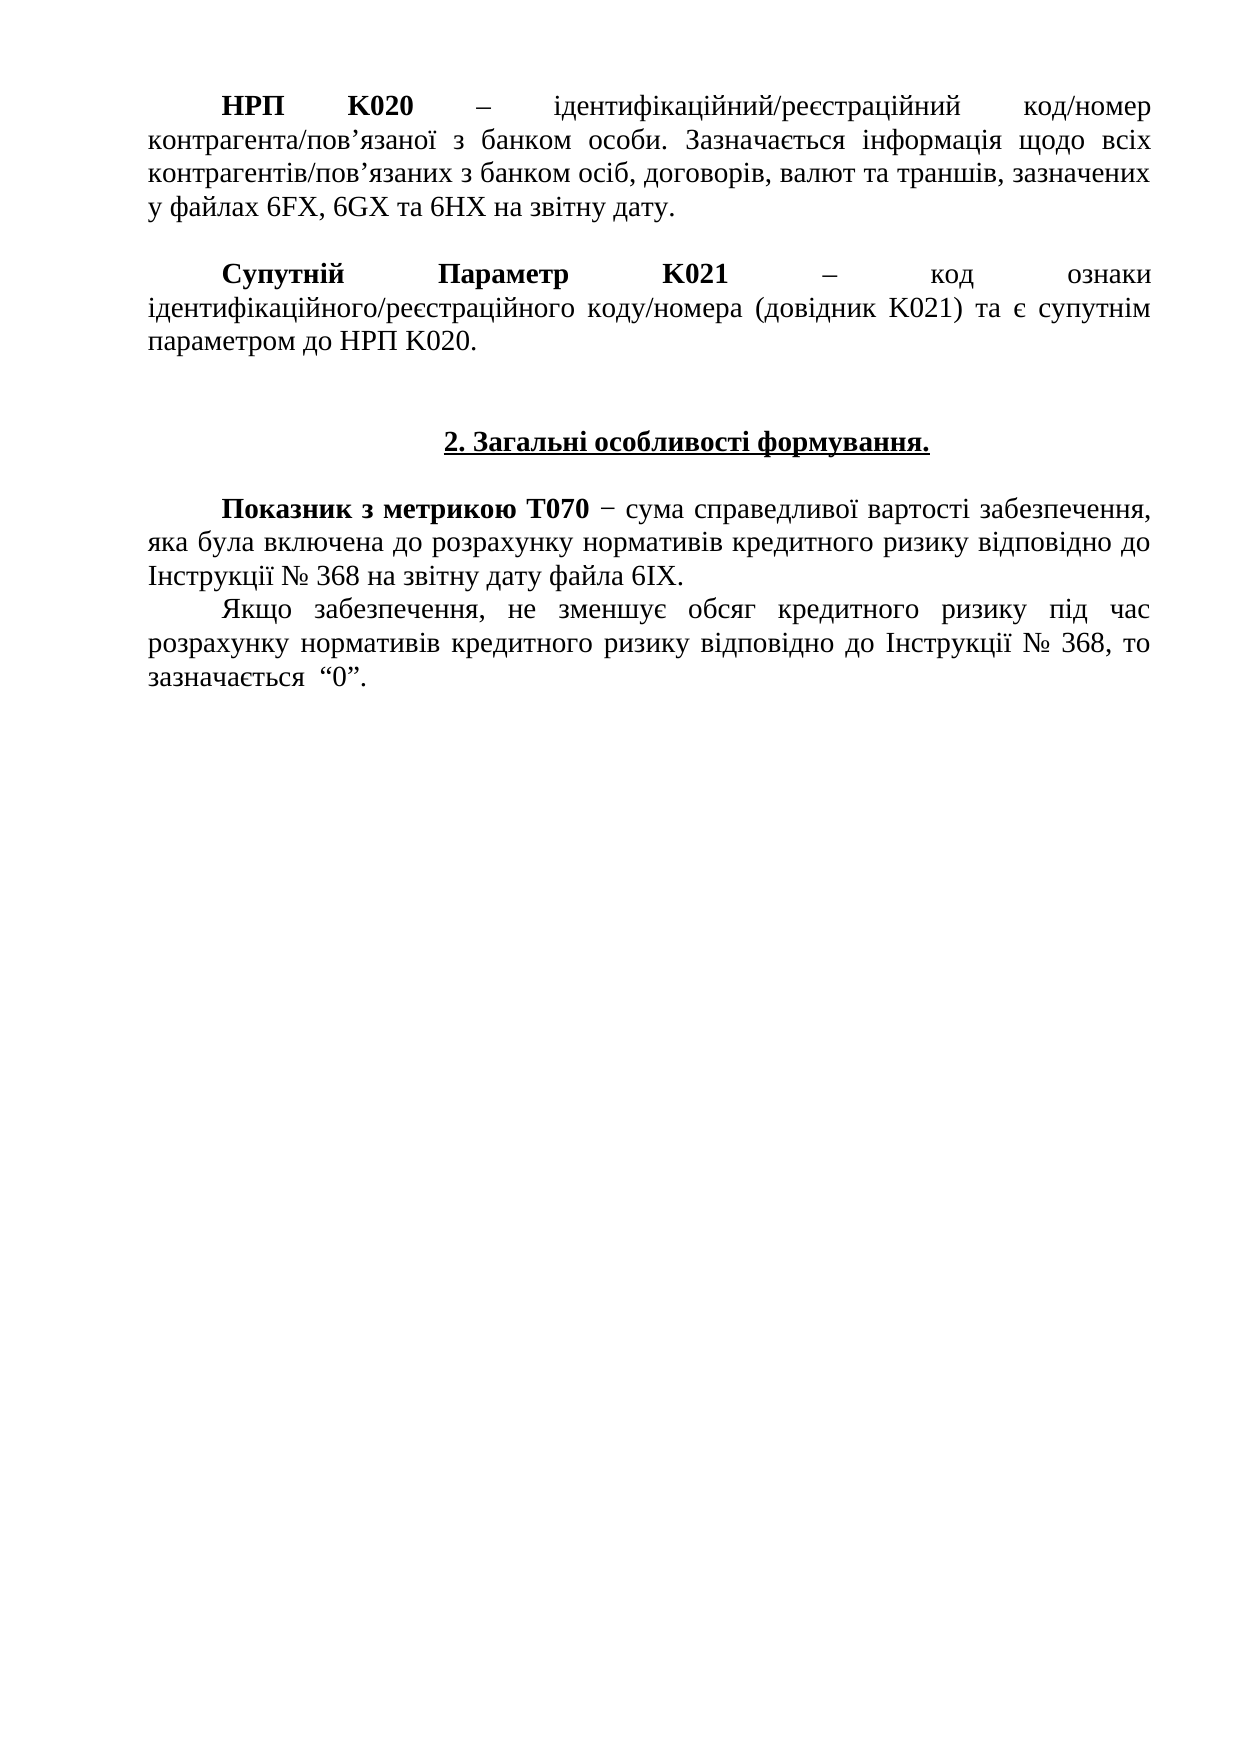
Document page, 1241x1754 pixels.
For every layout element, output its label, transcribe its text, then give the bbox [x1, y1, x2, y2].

text Показник з метрикою T070 − сума справедливої вартості забезпечення, яка була включена до розрахунку нормативів кредитного ризику відповідно до Інструкції № 368 на звітну дату файла 6IX. [148, 491, 1152, 592]
text НРП K020 – ідентифікаційний/реєстраційний код/номер контрагента/повʼязаної з банком особи. Зазначається інформація щодо всіх контрагентів/пов’язаних з банком осіб, договорів, валют та траншів, зазначених у файлах 6FX, 6GX та 6HX на звітну дату. [148, 88, 1152, 223]
text Якщо забезпечення, не зменшує обсяг кредитного ризику під час розрахунку нормативів кредитного ризику відповідно до Інструкції № 368, то зазначається “0”. [148, 592, 1152, 692]
text Супутній Параметр K021 – код ознаки ідентифікаційного/реєстраційного коду/номера (довідник K021) та є супутнім параметром до НРП K020. [148, 256, 1152, 357]
text 2. Загальні особливості формування. [221, 424, 1152, 457]
